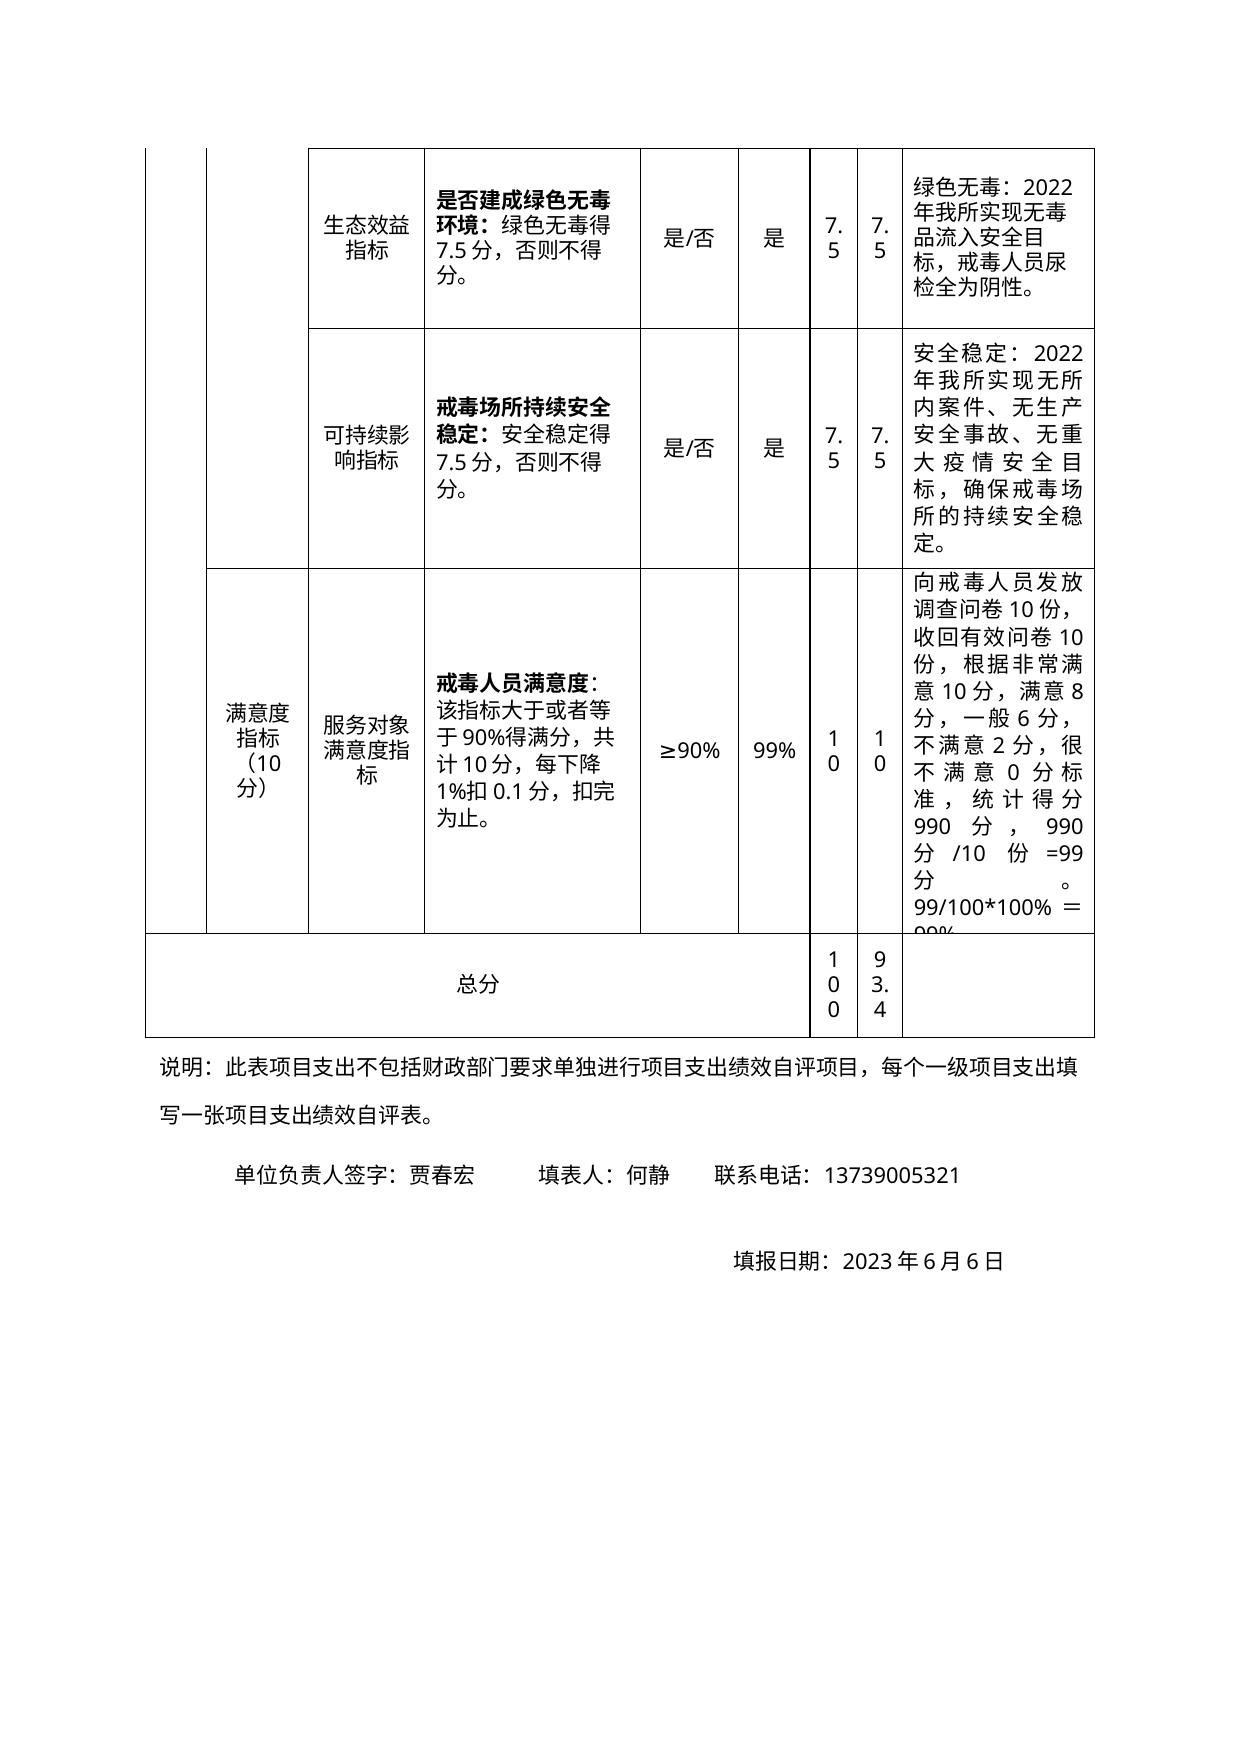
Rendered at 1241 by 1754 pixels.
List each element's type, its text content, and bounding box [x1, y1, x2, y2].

table_cell 100 [811, 934, 857, 1037]
table_cell 7.5 [858, 329, 902, 568]
table_cell ≥90% [641, 569, 738, 933]
table_cell 7.5 [811, 149, 857, 327]
table_cell 可持续影响指标 [309, 329, 424, 568]
text 说明：此表项目支出不包括财政部门要求单独进行项目支出绩效自评项目，每个一级项目支出填写一张项目支出绩效自评表。 [159, 1050, 1081, 1129]
table_cell 戒毒场所持续安全稳定：安全稳定得7.5分，否则不得分。 [425, 329, 640, 568]
table_cell 是否建成绿色无毒环境：绿色无毒得7.5分，否则不得分。 [425, 149, 640, 327]
table_cell 服务对象满意度指标 [309, 569, 424, 933]
table_cell 7.5 [858, 149, 902, 327]
text 填报日期：2023年6月6日 [733, 1244, 1081, 1276]
table_cell 10 [811, 569, 857, 933]
table_cell 是/否 [641, 149, 738, 327]
table_cell 戒毒人员满意度：该指标大于或者等于90%得满分，共计10分，每下降1%扣0.1分，扣完为止。 [425, 569, 640, 933]
table_cell 是 [739, 329, 809, 568]
table_cell 安全稳定：2022年我所实现无所内案件、无生产安全事故、无重大疫情安全目标，确保戒毒场所的持续安全稳定。 [903, 329, 1094, 568]
table_cell 绿色无毒：2022年我所实现无毒品流入安全目标，戒毒人员尿检全为阴性。 [903, 149, 1094, 327]
table_cell 93.4 [858, 934, 902, 1037]
table_cell 7.5 [811, 329, 857, 568]
table_cell [903, 934, 1094, 1037]
table_cell 10 [858, 569, 902, 933]
table_cell 是 [739, 149, 809, 327]
table_cell 总分 [146, 934, 809, 1037]
table_cell 满意度 指标 （10分） [207, 569, 308, 933]
table_cell 生态效益指标 [309, 149, 424, 327]
text 单位负责人签字：贾春宏 填表人：何静 联系电话：13739005321 [234, 1158, 1081, 1189]
table_cell 是/否 [641, 329, 738, 568]
table_cell 向戒毒人员发放调查问卷10份，收回有效问卷10份，根据非常满意10分，满意8分，一般6分，不满意2分，很不满意0分标准，统计得分990分，990分/10份=99分。99/100*100%＝99% [903, 569, 1094, 933]
table_cell 99% [739, 569, 809, 933]
